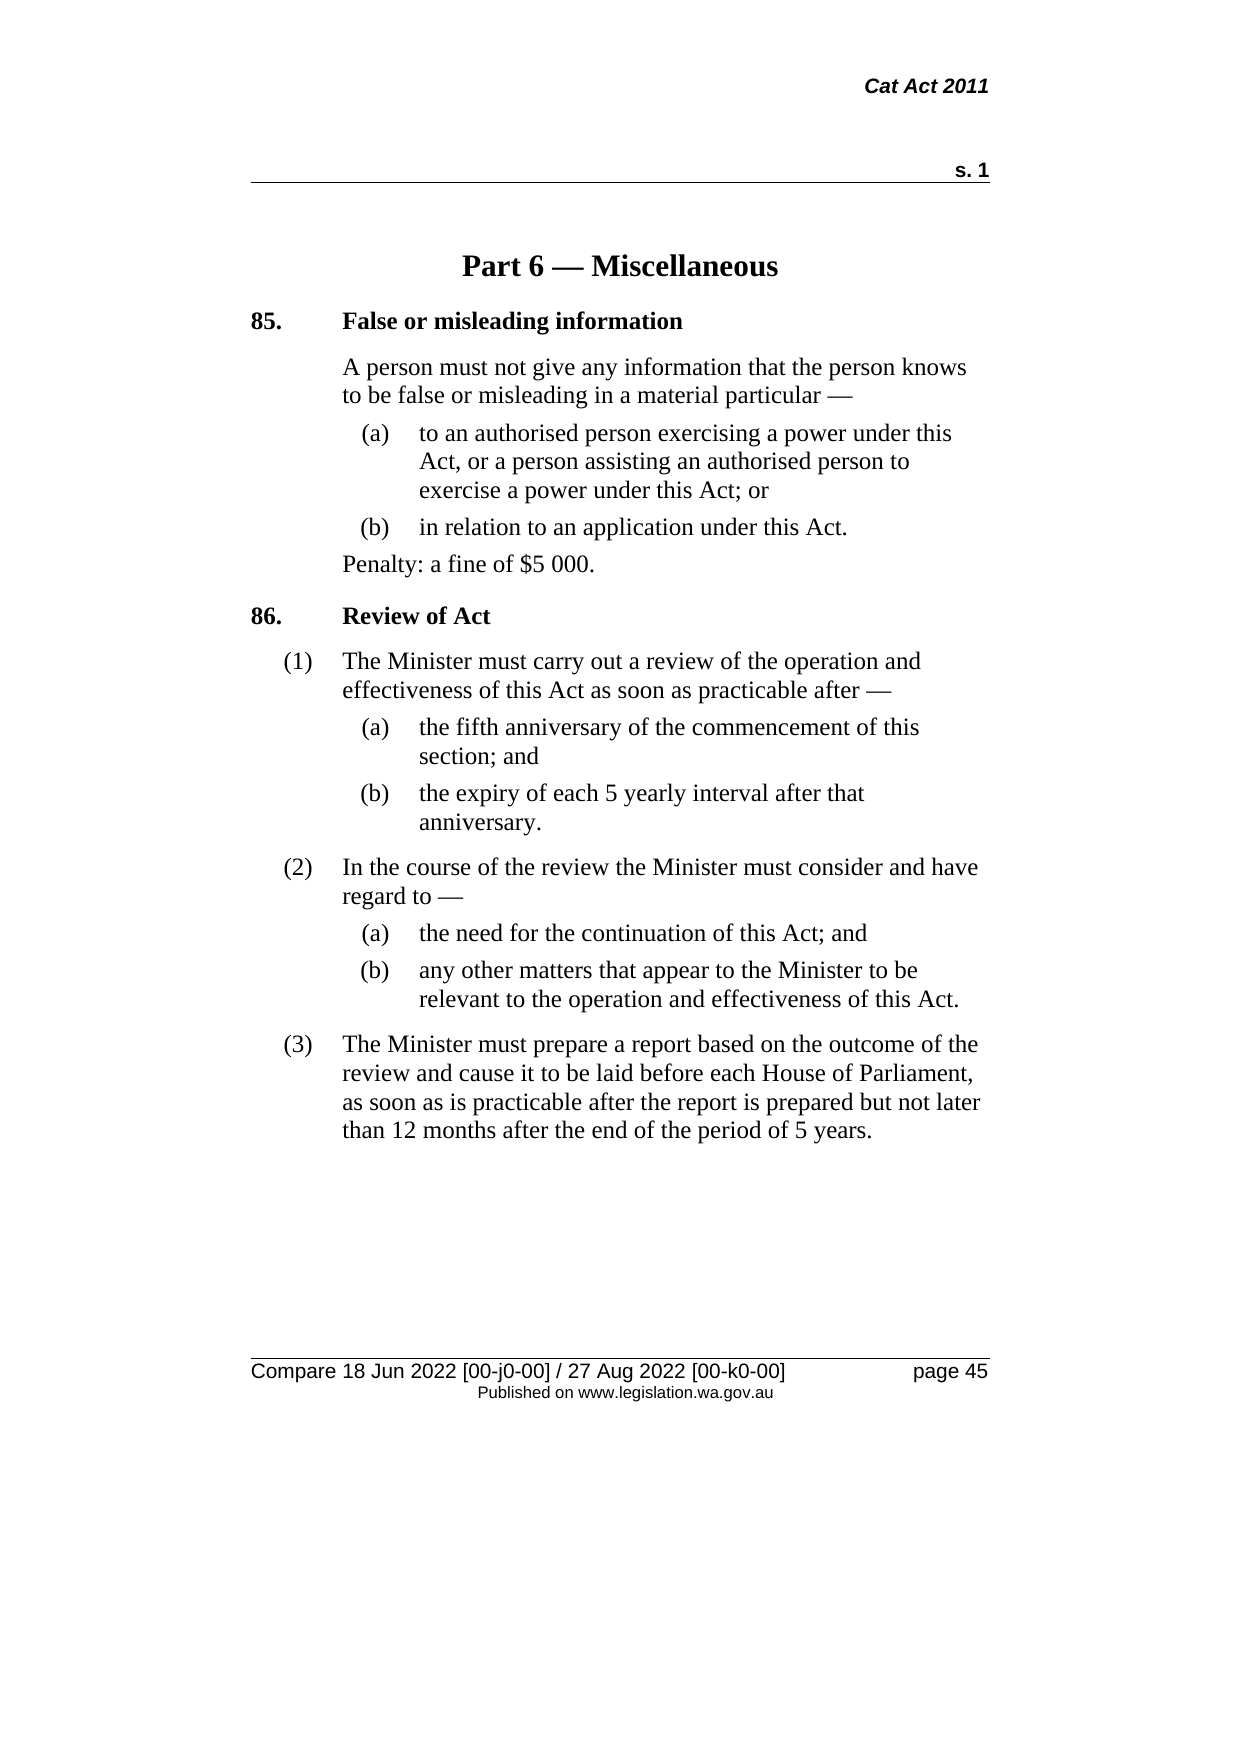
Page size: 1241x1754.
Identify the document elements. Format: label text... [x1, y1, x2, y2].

subtitle Part 6 — Miscellaneous [251, 247, 990, 283]
text (2) In the course of the review the Minister must consider and have regard to — [251, 852, 990, 910]
text (3) The Minister must prepare a report based on the outcome of the review and cause it to be laid before each House of Parliament, as soon as is practicable after the report is prepared but not later than 12 months after the end of the period of 5 years. [251, 1029, 990, 1144]
text (b) any other matters that appear to the Minister to be relevant to the operation and effectiveness of this Act. [251, 955, 990, 1013]
text (b) the expiry of each 5 yearly interval after that anniversary. [251, 778, 990, 836]
subtitle 86. Review of Act [251, 601, 990, 630]
text (a) the need for the continuation of this Act; and [251, 918, 990, 947]
text (b) in relation to an application under this Act. [251, 512, 990, 541]
text A person must not give any information that the person knows to be false or misleading in a material particular — [251, 352, 990, 409]
text Penalty: a fine of $5 000. [251, 549, 990, 578]
text (1) The Minister must carry out a review of the operation and effectiveness of this Act as soon as practicable after — [251, 646, 990, 704]
text (a) the fifth anniversary of the commencement of this section; and [251, 712, 990, 770]
text (a) to an authorised person exercising a power under this Act, or a person assisting an authorised person to exercise a power under this Act; or [251, 418, 990, 504]
subtitle 85. False or misleading information [251, 306, 990, 335]
